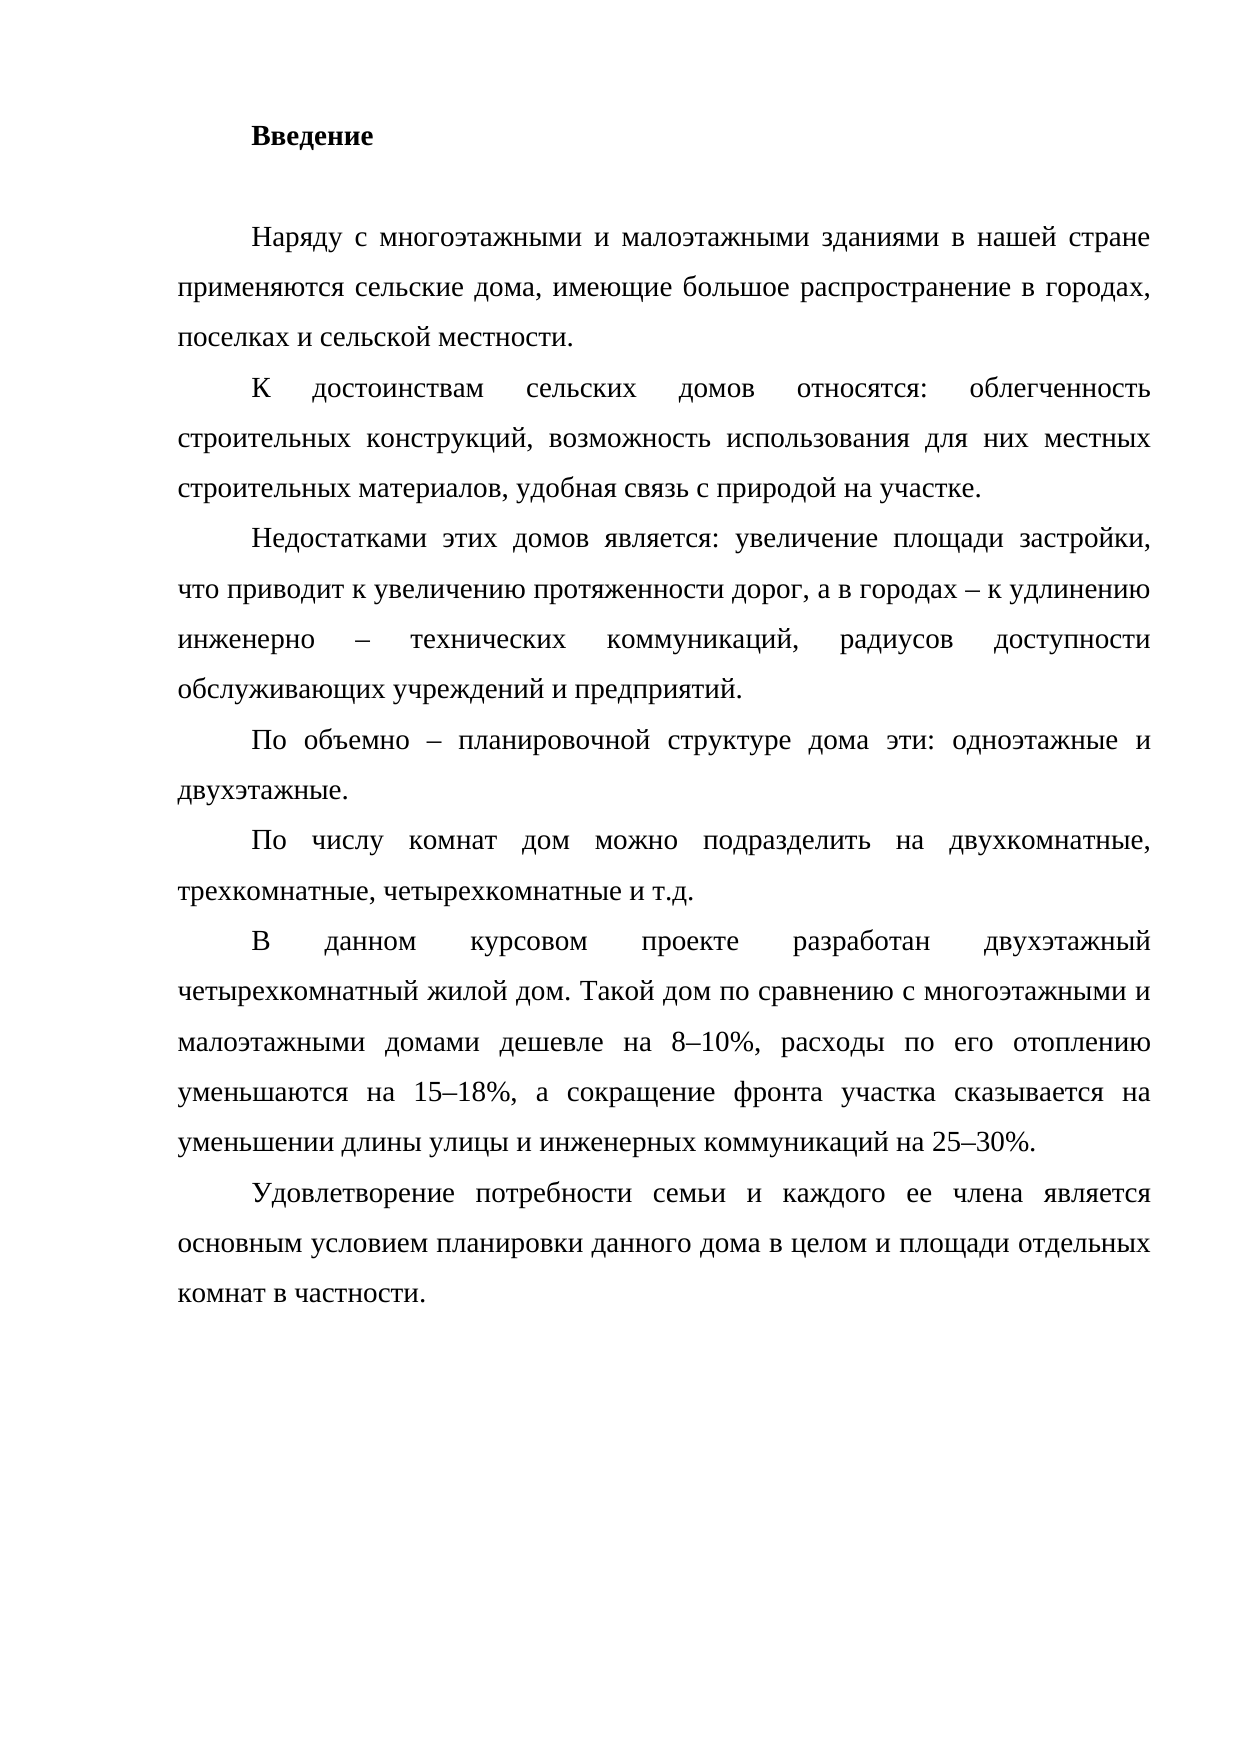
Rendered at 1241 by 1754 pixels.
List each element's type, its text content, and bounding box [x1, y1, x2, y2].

text К достоинствам сельских домов относятся: облегченность строительных конструкций, возможность использования для них местных строительных материалов, удобная связь с природой на участке. [177, 370, 1152, 504]
text Наряду с многоэтажными и малоэтажными зданиями в нашей стране применяются сельские дома, имеющие большое распространение в городах, поселках и сельской местности. [177, 219, 1152, 353]
text Введение [177, 118, 1152, 152]
text По объемно – планировочной структуре дома эти: одноэтажные и двухэтажные. [177, 722, 1152, 806]
text Недостатками этих домов является: увеличение площади застройки, что приводит к увеличению протяженности дорог, а в городах – к удлинению инженерно – технических коммуникаций, радиусов доступности обслуживающих учреждений и предприятий. [177, 521, 1152, 705]
text В данном курсовом проекте разработан двухэтажный четырехкомнатный жилой дом. Такой дом по сравнению с многоэтажными и малоэтажными домами дешевле на 8–10%, расходы по его отоплению уменьшаются на 15–18%, а сокращение фронта участка сказывается на уменьшении длины улицы и инженерных коммуникаций на 25–30%. [177, 923, 1152, 1158]
text По числу комнат дом можно подразделить на двухкомнатные, трехкомнатные, четырехкомнатные и т.д. [177, 822, 1152, 906]
text Удовлетворение потребности семьи и каждого ее члена является основным условием планировки данного дома в целом и площади отдельных комнат в частности. [177, 1175, 1152, 1309]
